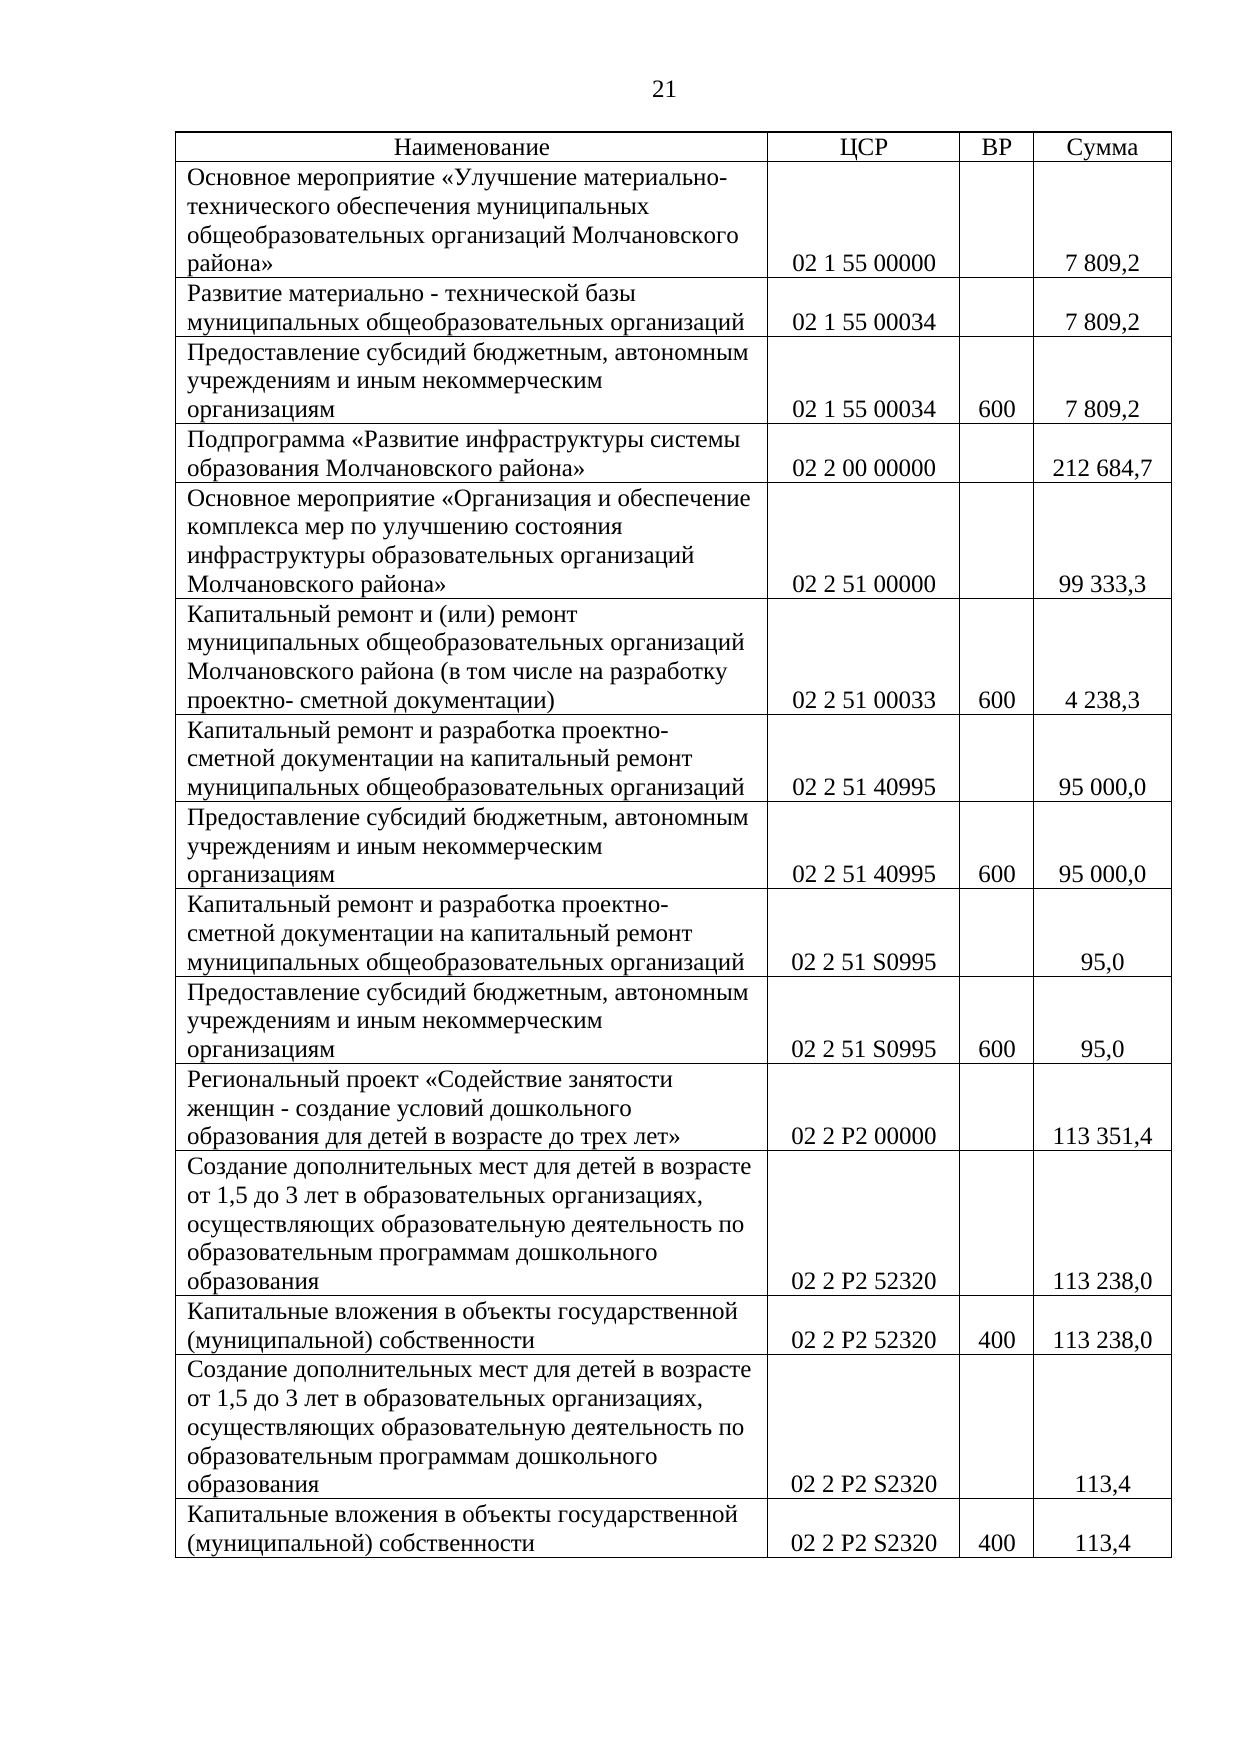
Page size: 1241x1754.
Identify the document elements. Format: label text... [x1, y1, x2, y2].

table_cell 02 1 55 00000 [768, 162, 959, 277]
table_cell Создание дополнительных мест для детей в возрасте от 1,5 до 3 лет в образовательных организациях, осуществляющих образовательную деятельность по образовательным программам дошкольного образования [176, 1151, 767, 1295]
table_cell Капитальный ремонт и (или) ремонт муниципальных общеобразовательных организаций Молчановского района (в том числе на разработку проектно- сметной документации) [176, 599, 767, 714]
table_cell Предоставление субсидий бюджетным, автономным учреждениям и иным некоммерческим организациям [176, 977, 767, 1063]
table_cell 02 2 51 S0995 [768, 977, 959, 1063]
table_cell [960, 483, 1033, 598]
table_cell [960, 1355, 1033, 1498]
table_cell 113,4 [1034, 1499, 1171, 1557]
table_cell Развитие материально - технической базы муниципальных общеобразовательных организаций [176, 278, 767, 336]
table_header Наименование [176, 133, 767, 161]
table_cell 7 809,2 [1034, 278, 1171, 336]
table_cell 02 2 Р2 S2320 [768, 1355, 959, 1498]
table_cell Предоставление субсидий бюджетным, автономным учреждениям и иным некоммерческим организациям [176, 337, 767, 423]
table_cell [960, 889, 1033, 976]
table_cell 02 2 Р2 52320 [768, 1151, 959, 1295]
table_cell 02 1 55 00034 [768, 337, 959, 423]
table_cell 113 238,0 [1034, 1296, 1171, 1353]
table_cell [960, 424, 1033, 482]
table_cell Капитальный ремонт и разработка проектно-сметной документации на капитальный ремонт муниципальных общеобразовательных организаций [176, 889, 767, 976]
table_header ЦСР [768, 133, 959, 161]
table_cell 02 2 51 00033 [768, 599, 959, 714]
table_cell 02 2 51 40995 [768, 715, 959, 801]
table_cell Подпрограмма «Развитие инфраструктуры системы образования Молчановского района» [176, 424, 767, 482]
table_cell Основное мероприятие «Организация и обеспечение комплекса мер по улучшению состояния инфраструктуры образовательных организаций Молчановского района» [176, 483, 767, 598]
table_cell [960, 1151, 1033, 1295]
table_cell [960, 1064, 1033, 1150]
table_cell 113 351,4 [1034, 1064, 1171, 1150]
table_cell 95 000,0 [1034, 715, 1171, 801]
table_cell Капитальные вложения в объекты государственной (муниципальной) собственности [176, 1296, 767, 1353]
table_cell 02 2 00 00000 [768, 424, 959, 482]
table_cell Капитальный ремонт и разработка проектно-сметной документации на капитальный ремонт муниципальных общеобразовательных организаций [176, 715, 767, 801]
table_cell 95 000,0 [1034, 802, 1171, 888]
table_cell 02 2 Р2 52320 [768, 1296, 959, 1353]
table_header ВР [960, 133, 1033, 161]
table_cell 212 684,7 [1034, 424, 1171, 482]
table_cell [960, 278, 1033, 336]
table_cell [960, 715, 1033, 801]
table_cell 02 2 51 S0995 [768, 889, 959, 976]
table_cell Региональный проект «Содействие занятости женщин - создание условий дошкольного образования для детей в возрасте до трех лет» [176, 1064, 767, 1150]
table_cell 02 2 Р2 S2320 [768, 1499, 959, 1557]
table_cell 99 333,3 [1034, 483, 1171, 598]
table_cell 95,0 [1034, 889, 1171, 976]
table_cell Предоставление субсидий бюджетным, автономным учреждениям и иным некоммерческим организациям [176, 802, 767, 888]
table_cell Основное мероприятие «Улучшение материально-технического обеспечения муниципальных общеобразовательных организаций Молчановского района» [176, 162, 767, 277]
table_cell 113 238,0 [1034, 1151, 1171, 1295]
table_cell 4 238,3 [1034, 599, 1171, 714]
table_cell 02 1 55 00034 [768, 278, 959, 336]
table_cell 600 [960, 802, 1033, 888]
table_cell 400 [960, 1499, 1033, 1557]
table_cell 02 2 Р2 00000 [768, 1064, 959, 1150]
table_header Сумма [1034, 133, 1171, 161]
table_cell 400 [960, 1296, 1033, 1353]
table_cell 02 2 51 40995 [768, 802, 959, 888]
table_cell Капитальные вложения в объекты государственной (муниципальной) собственности [176, 1499, 767, 1557]
table_cell 600 [960, 599, 1033, 714]
table_cell 95,0 [1034, 977, 1171, 1063]
table_cell 600 [960, 977, 1033, 1063]
table_cell 113,4 [1034, 1355, 1171, 1498]
table_cell 7 809,2 [1034, 337, 1171, 423]
table_cell 02 2 51 00000 [768, 483, 959, 598]
table_cell Создание дополнительных мест для детей в возрасте от 1,5 до 3 лет в образовательных организациях, осуществляющих образовательную деятельность по образовательным программам дошкольного образования [176, 1355, 767, 1498]
table_cell 7 809,2 [1034, 162, 1171, 277]
table_cell [960, 162, 1033, 277]
table_cell 600 [960, 337, 1033, 423]
